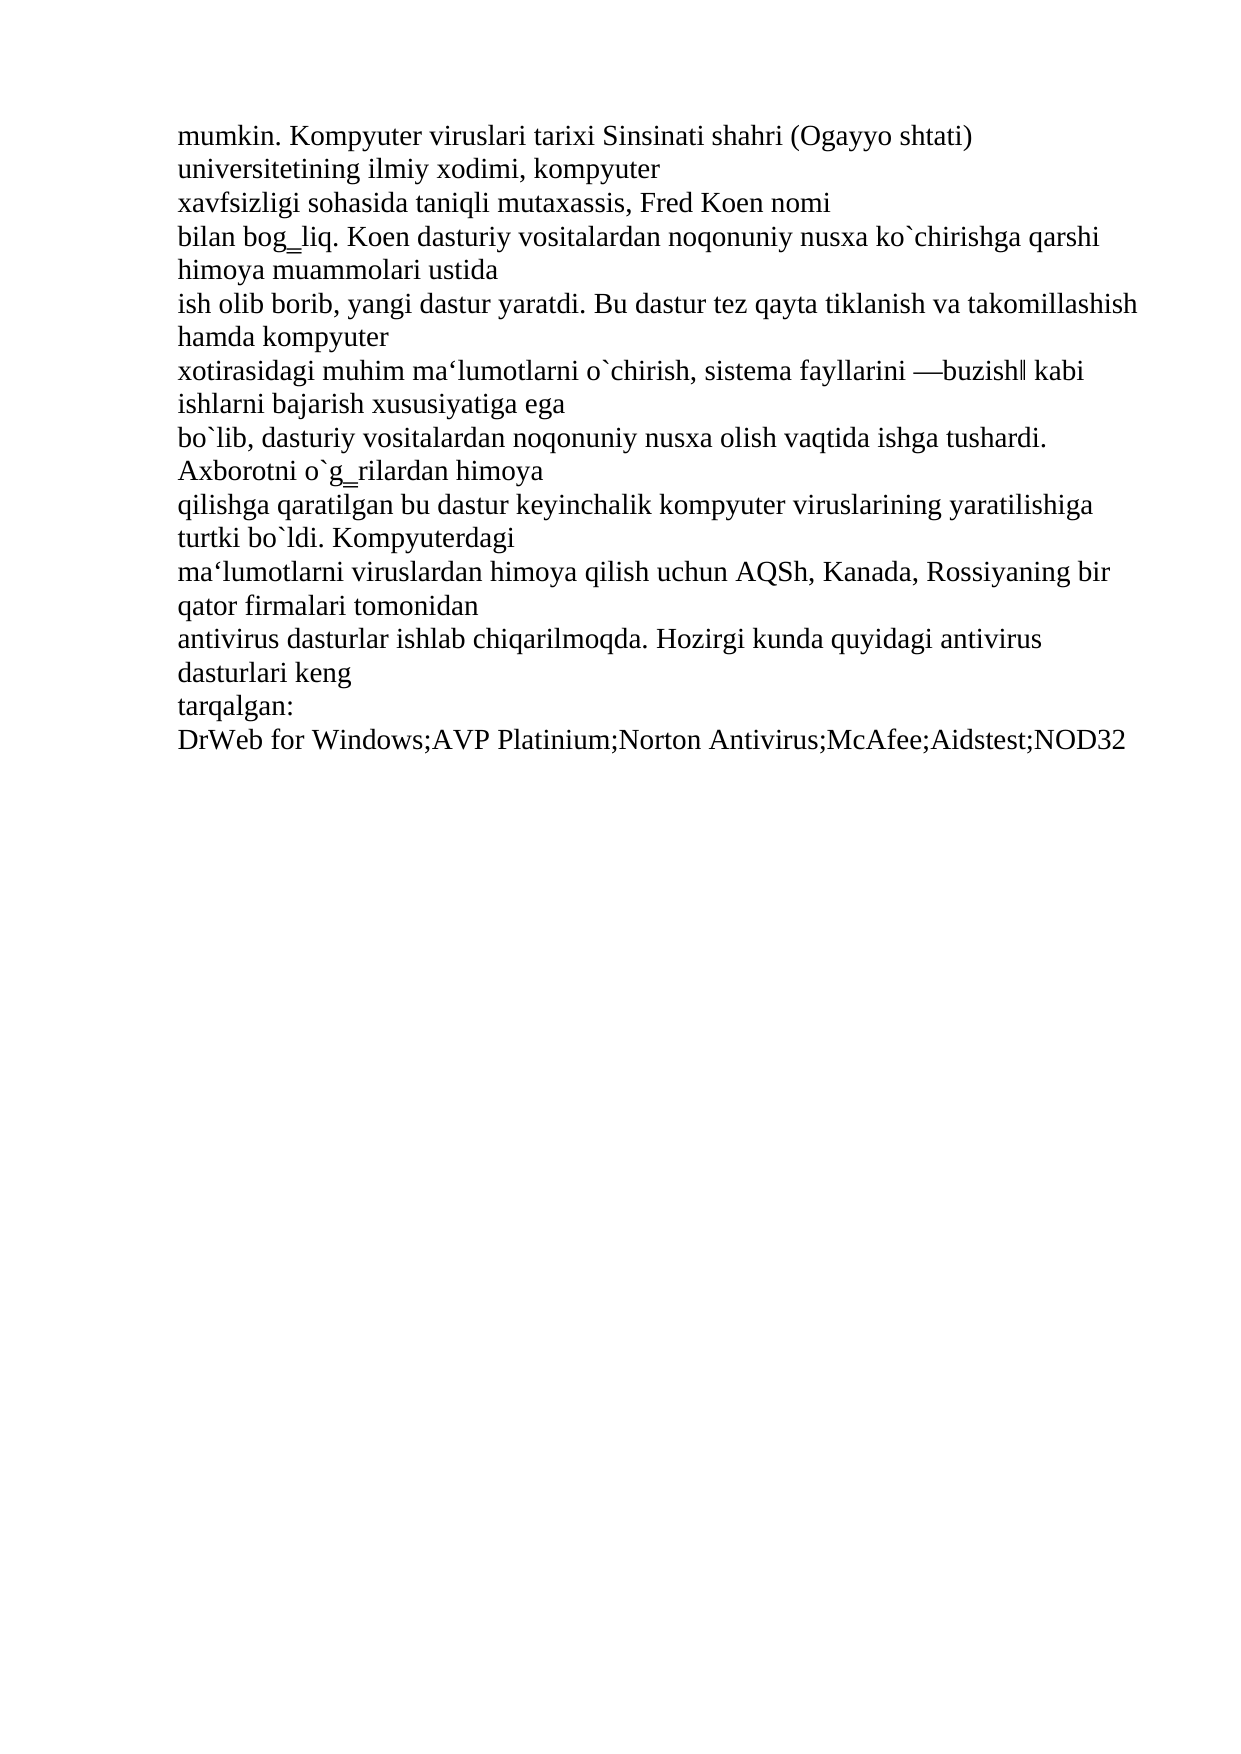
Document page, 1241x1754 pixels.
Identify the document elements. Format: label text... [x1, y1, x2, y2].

text tarqalgan: [177, 688, 1152, 722]
text antivirus dasturlar ishlab chiqarilmoqda. Hozirgi kunda quyidagi antivirus dasturlari keng [177, 621, 1152, 688]
text bilan bog‗liq. Koen dasturiy vositalardan noqonuniy nusxa ko`chirishga qarshi himoya muammolari ustida [177, 219, 1152, 286]
text mumkin. Kompyuter viruslari tarixi Sinsinati shahri (Ogayyo shtati) universitetining ilmiy xodimi, kompyuter [177, 118, 1152, 185]
text xotirasidagi muhim ma‘lumotlarni o`chirish, sistema fayllarini ―buzish‖ kabi ishlarni bajarish xususiyatiga ega [177, 353, 1152, 420]
text qilishga qaratilgan bu dastur keyinchalik kompyuter viruslarining yaratilishiga turtki bo`ldi. Kompyuterdagi [177, 487, 1152, 554]
text xavfsizligi sohasida taniqli mutaxassis, Fred Koen nomi [177, 185, 1152, 219]
text DrWeb for Windows;AVP Platinium;Norton Antivirus;McAfee;Aidstest;NOD32 [177, 722, 1152, 755]
text bo`lib, dasturiy vositalardan noqonuniy nusxa olish vaqtida ishga tushardi. Axborotni o`g‗rilardan himoya [177, 420, 1152, 487]
text ish olib borib, yangi dastur yaratdi. Bu dastur tez qayta tiklanish va takomillashish hamda kompyuter [177, 286, 1152, 353]
text ma‘lumotlarni viruslardan himoya qilish uchun AQSh, Kanada, Rossiyaning bir qator firmalari tomonidan [177, 554, 1152, 621]
